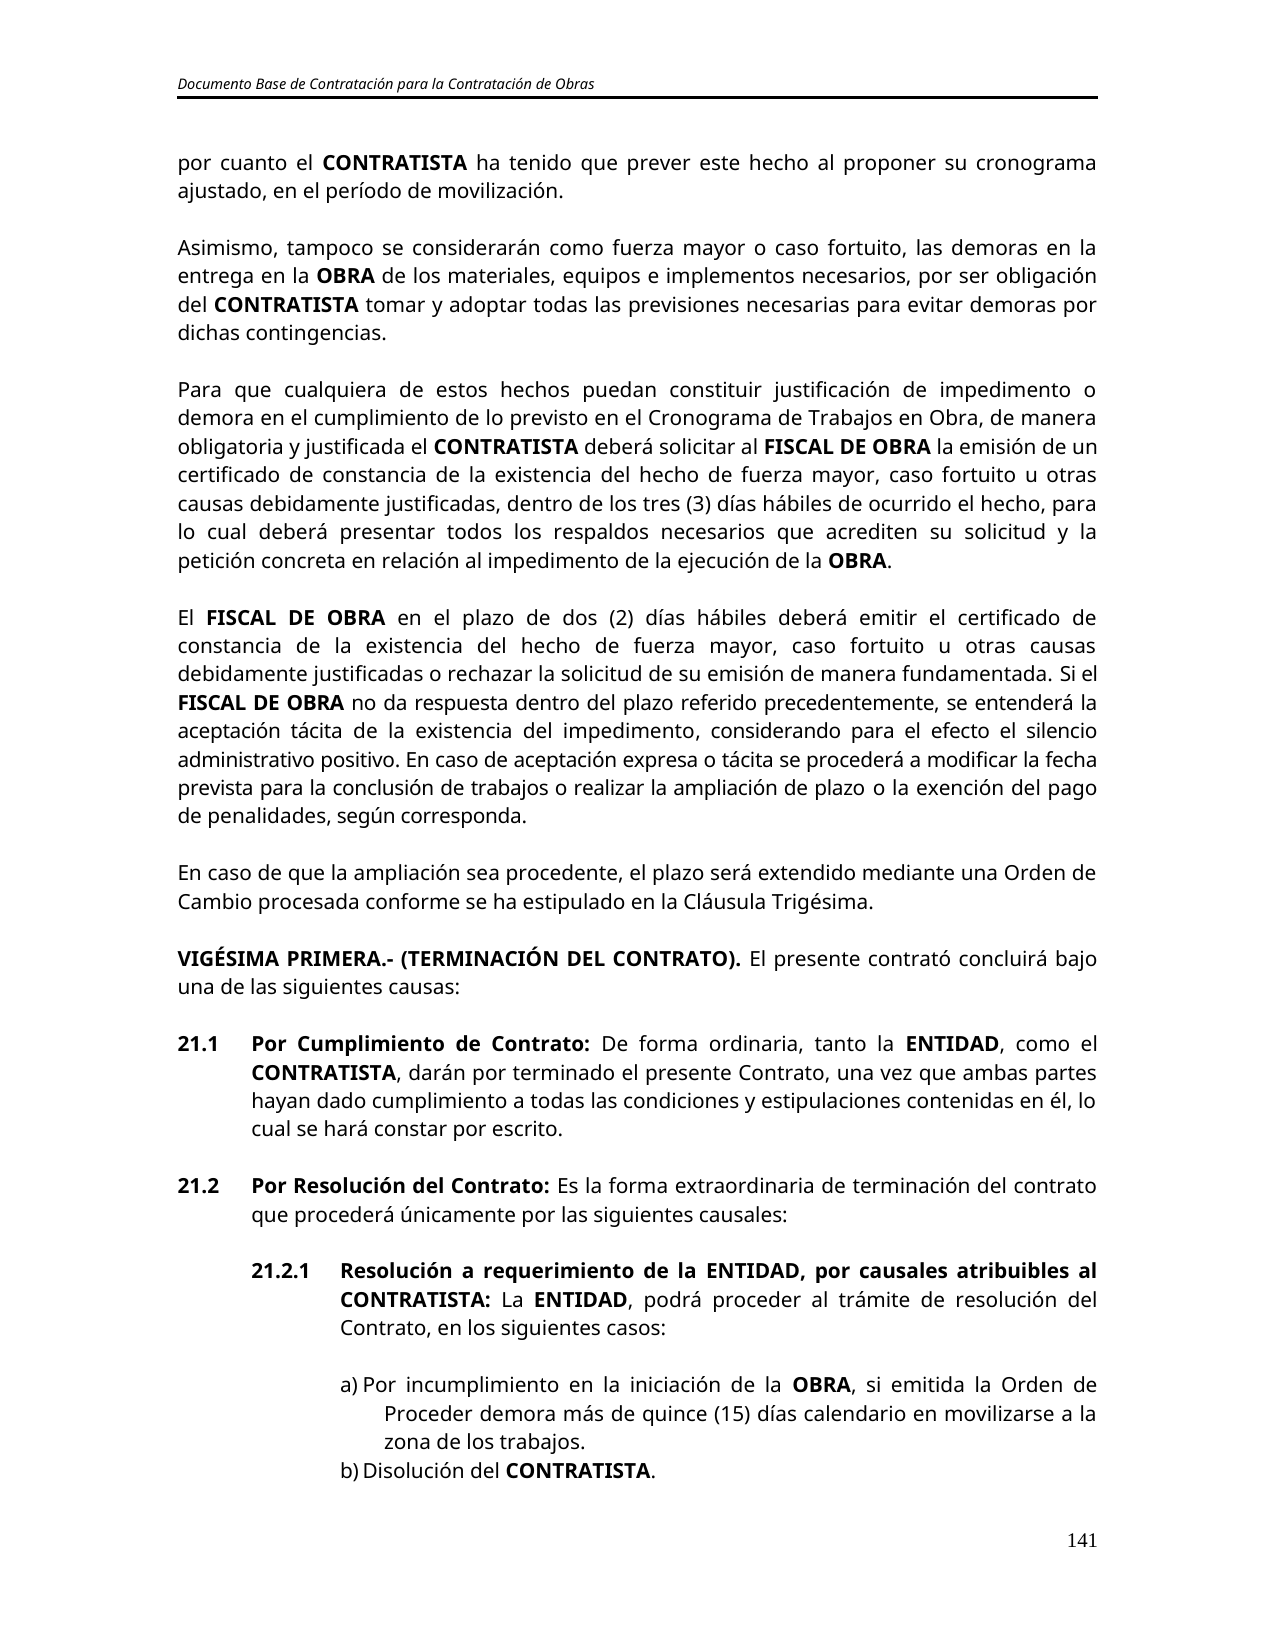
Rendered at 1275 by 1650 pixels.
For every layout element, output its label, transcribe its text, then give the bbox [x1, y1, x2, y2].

list Por incumplimiento en la iniciación de la OBRA, si emitida la Orden de Proceder demora más de quince (15) días calendario en movilizarse a la zona de los trabajos. [340, 1370, 1098, 1456]
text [177, 148, 1098, 204]
text Para que cualquiera de estos hechos puedan constituir justificación de impedimento o demora en el cumplimiento de lo previsto en el Cronograma de Trabajos en Obra, de manera obligatoria y justificada el CONTRATISTA deberá solicitar al FISCAL DE OBRA la emisión de un certificado de constancia de la existencia del hecho de fuerza mayor, caso fortuito u otras causas debidamente justificadas, dentro de los tres (3) días hábiles de ocurrido el hecho, para lo cual deberá presentar todos los respaldos necesarios que acrediten su solicitud y la petición concreta en relación al impedimento de la ejecución de la OBRA. [177, 375, 1098, 574]
list Resolución a requerimiento de la ENTIDAD, por causales atribuibles al CONTRATISTA: La ENTIDAD, podrá proceder al trámite de resolución del Contrato, en los siguientes casos: [251, 1257, 1098, 1342]
list Por Cumplimiento de Contrato: De forma ordinaria, tanto la ENTIDAD, como el CONTRATISTA, darán por terminado el presente Contrato, una vez que ambas partes hayan dado cumplimiento a todas las condiciones y estipulaciones contenidas en él, lo cual se hará constar por escrito. [177, 1029, 1098, 1143]
text En caso de que la ampliación sea procedente, el plazo será extendido mediante una Orden de Cambio procesada conforme se ha estipulado en la Cláusula Trigésima. [177, 858, 1098, 915]
list Disolución del CONTRATISTA. [340, 1456, 1098, 1484]
text El FISCAL DE OBRA en el plazo de dos (2) días hábiles deberá emitir el certificado de constancia de la existencia del hecho de fuerza mayor, caso fortuito u otras causas debidamente justificadas o rechazar la solicitud de su emisión de manera fundamentada. Si el FISCAL DE OBRA no da respuesta dentro del plazo referido precedentemente, se entenderá la aceptación tácita de la existencia del impedimento, considerando para el efecto el silencio administrativo positivo. En caso de aceptación expresa o tácita se procederá a modificar la fecha prevista para la conclusión de trabajos o realizar la ampliación de plazo o la exención del pago de penalidades, según corresponda. [177, 603, 1098, 830]
list Por Resolución del Contrato: Es la forma extraordinaria de terminación del contrato que procederá únicamente por las siguientes causales: [177, 1171, 1098, 1228]
text VIGÉSIMA PRIMERA.- (TERMINACIÓN DEL CONTRATO). El presente contrató concluirá bajo una de las siguientes causas: [177, 944, 1098, 1001]
text Asimismo, tampoco se considerarán como fuerza mayor o caso fortuito, las demoras en la entrega en la OBRA de los materiales, equipos e implementos necesarios, por ser obligación del CONTRATISTA tomar y adoptar todas las previsiones necesarias para evitar demoras por dichas contingencias. [177, 233, 1098, 347]
